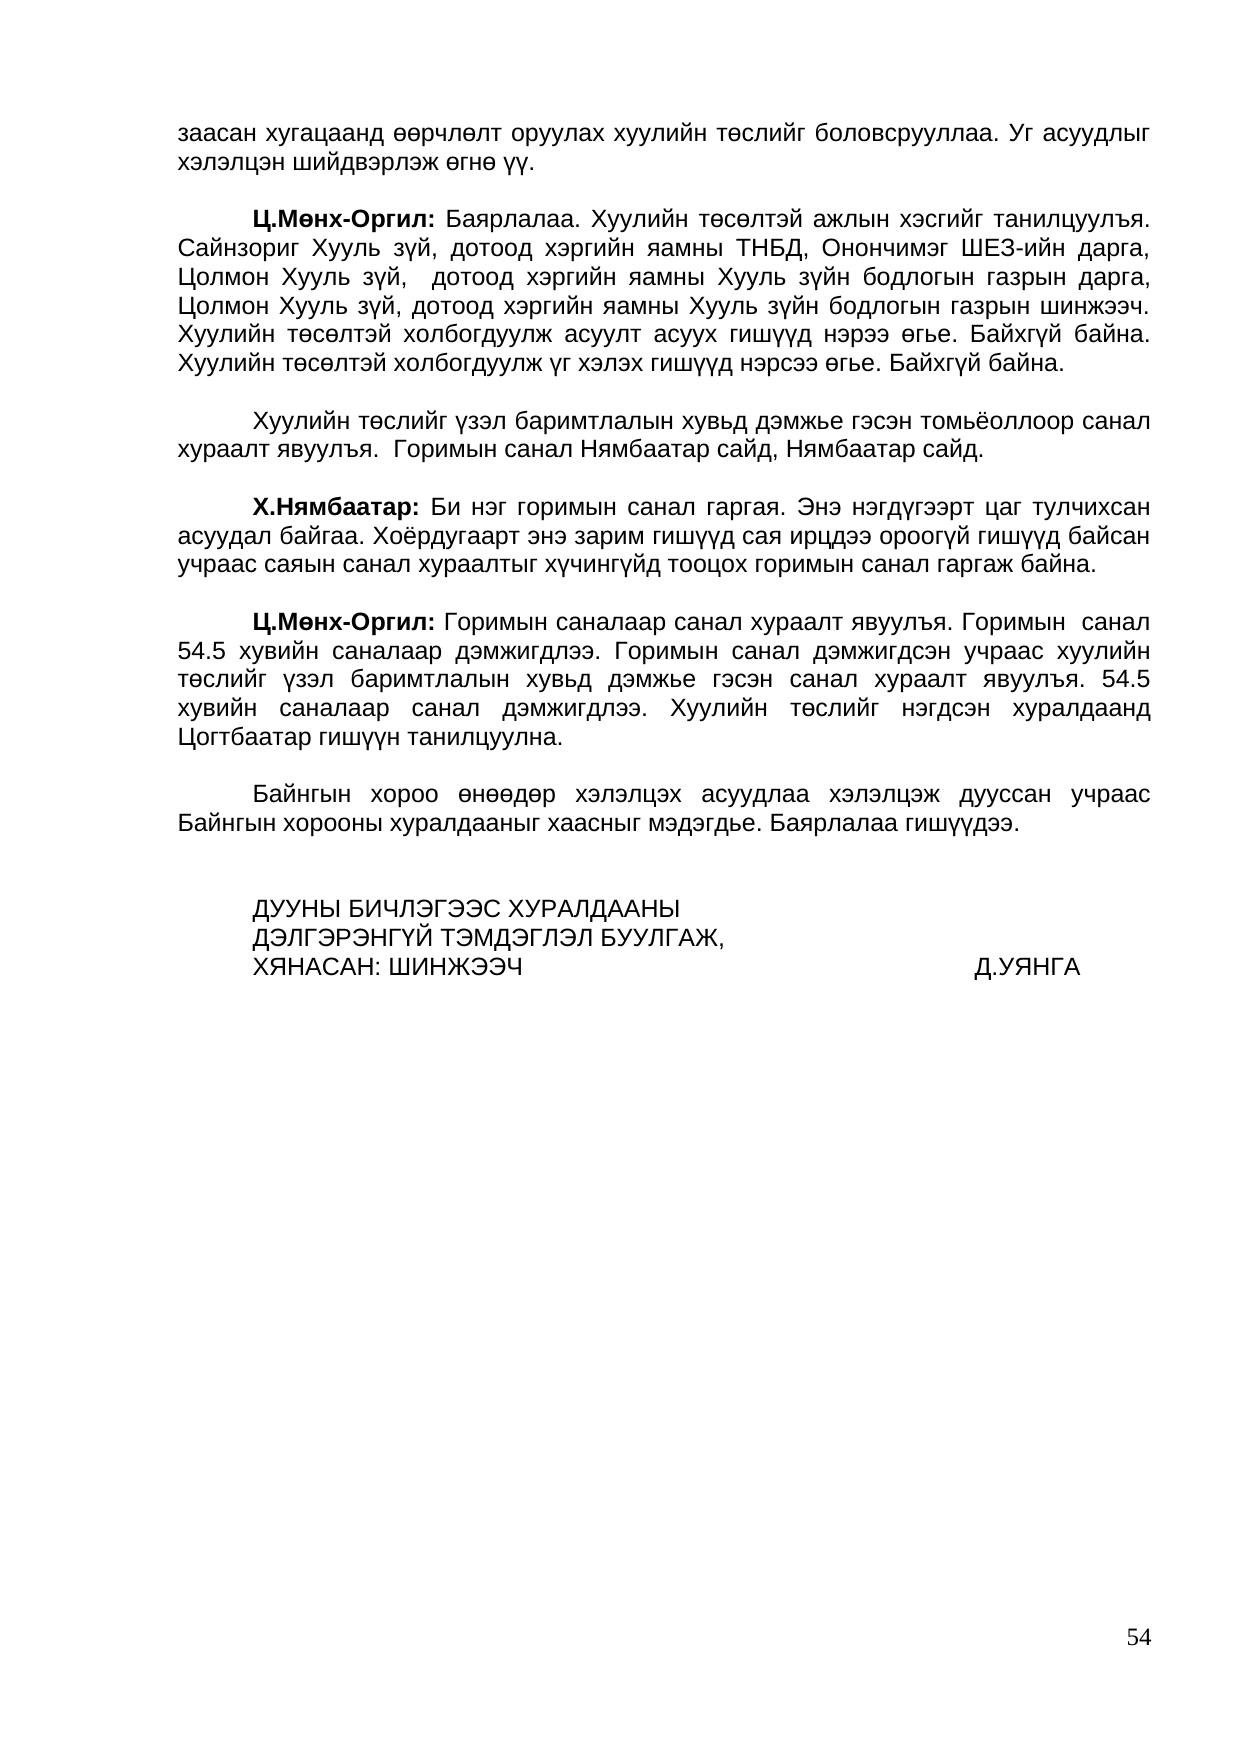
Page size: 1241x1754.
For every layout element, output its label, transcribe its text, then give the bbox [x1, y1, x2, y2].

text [177, 118, 1152, 176]
text ДУУНЫ БИЧЛЭГЭЭС ХУРАЛДААНЫ [177, 894, 1152, 923]
text ХЯНАСАН: ШИНЖЭЭЧ Д.УЯНГА [177, 952, 1152, 981]
text Хуулийн төслийг үзэл баримтлалын хувьд дэмжье гэсэн томьёоллоор санал хураалт явуулъя. Горимын санал Нямбаатар сайд, Нямбаатар сайд. [177, 406, 1152, 463]
text Байнгын хороо өнөөдөр хэлэлцэх асуудлаа хэлэлцэж дууссан учраас Байнгын хорооны хуралдааныг хаасныг мэдэгдье. Баярлалаа гишүүдээ. [177, 779, 1152, 837]
text Х.Нямбаатар: Би нэг горимын санал гаргая. Энэ нэгдүгээрт цаг тулчихсан асуудал байгаа. Хоёрдугаарт энэ зарим гишүүд сая ирцдээ ороогүй гишүүд байсан учраас саяын санал хураалтыг хүчингүйд тооцох горимын санал гаргаж байна. [177, 492, 1152, 578]
text Ц.Мөнх-Оргил: Баярлалаа. Хуулийн төсөлтэй ажлын хэсгийг танилцуулъя. Сайнзориг Хууль зүй, дотоод хэргийн яамны ТНБД, Онончимэг ШЕЗ-ийн дарга, Цолмон Хууль зүй, дотоод хэргийн яамны Хууль зүйн бодлогын газрын дарга, Цолмон Хууль зүй, дотоод хэргийн яамны Хууль зүйн бодлогын газрын шинжээч. Хуулийн төсөлтэй холбогдуулж асуулт асуух гишүүд нэрээ өгье. Байхгүй байна. Хуулийн төсөлтэй холбогдуулж үг хэлэх гишүүд нэрсээ өгье. Байхгүй байна. [177, 204, 1152, 377]
text Ц.Мөнх-Оргил: Горимын саналаар санал хураалт явуулъя. Горимын санал 54.5 хувийн саналаар дэмжигдлээ. Горимын санал дэмжигдсэн учраас хуулийн төслийг үзэл баримтлалын хувьд дэмжье гэсэн санал хураалт явуулъя. 54.5 хувийн саналаар санал дэмжигдлээ. Хуулийн төслийг нэгдсэн хуралдаанд Цогтбаатар гишүүн танилцуулна. [177, 607, 1152, 751]
text ДЭЛГЭРЭНГҮЙ ТЭМДЭГЛЭЛ БУУЛГАЖ, [177, 923, 1152, 952]
